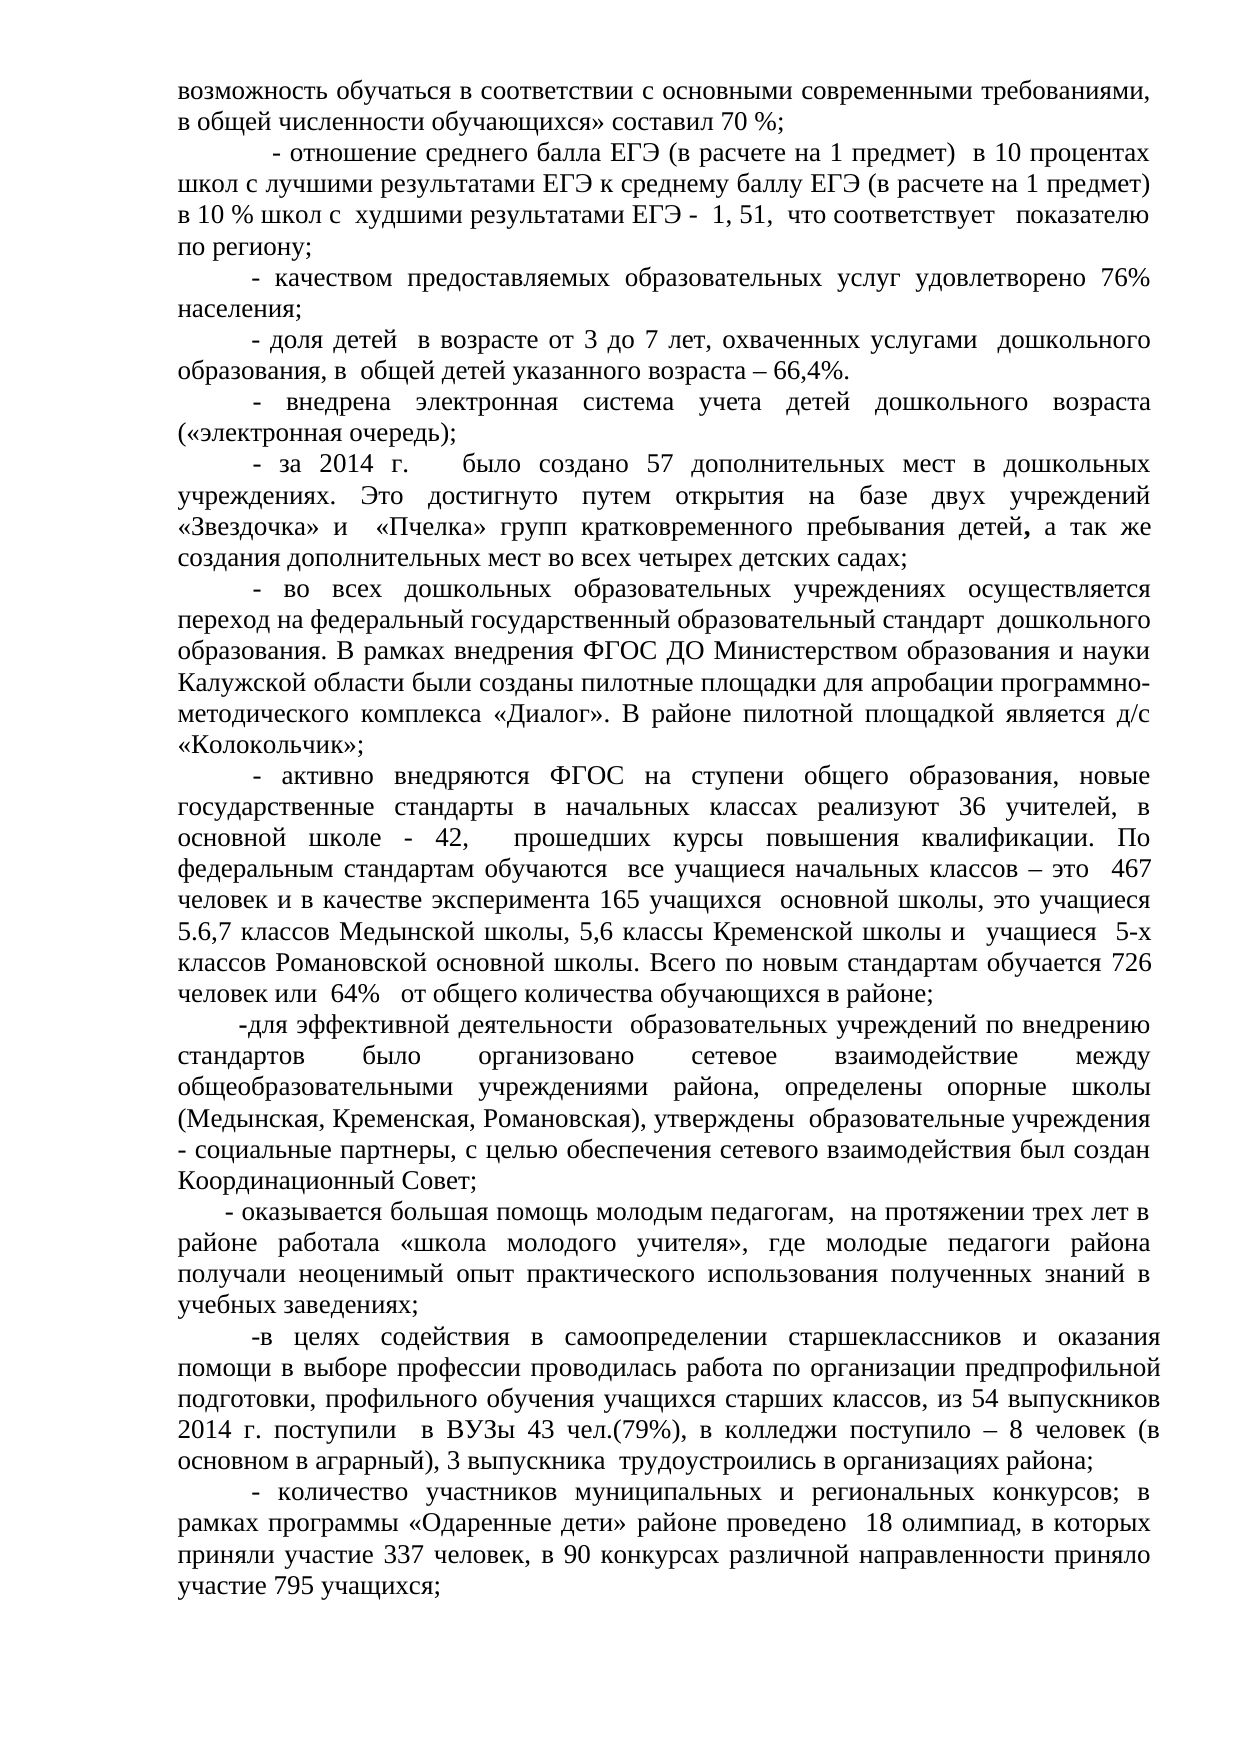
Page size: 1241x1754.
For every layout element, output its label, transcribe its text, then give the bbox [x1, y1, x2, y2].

text - количество участников муниципальных и региональных конкурсов; в рамках программы «Одаренные дети» районе проведено 18 олимпиад, в которых приняли участие 337 человек, в 90 конкурсах различной направленности приняло участие 795 учащихся; [177, 1475, 1152, 1600]
text - за 2014 г. было создано 57 дополнительных мест в дошкольных учреждениях. Это достигнуто путем открытия на базе двух учреждений «Звездочка» и «Пчелка» групп кратковременного пребывания детей, а так же создания дополнительных мест во всех четырех детских садах; [177, 448, 1152, 572]
text - во всех дошкольных образовательных учреждениях осуществляется переход на федеральный государственный образовательный стандарт дошкольного образования. В рамках внедрения ФГОС ДО Министерством образования и науки Калужской области были созданы пилотные площадки для апробации программно-методического комплекса «Диалог». В районе пилотной площадкой является д/с «Колокольчик»; [177, 572, 1152, 759]
list - внедрена электронная система учета детей дошкольного возраста («электронная очередь); [177, 385, 1152, 448]
text - активно внедряются ФГОС на ступени общего образования, новые государственные стандарты в начальных классах реализуют 36 учителей, в основной школе - 42, прошедших курсы повышения квалификации. По федеральным стандартам обучаются все учащиеся начальных классов – это 467 человек и в качестве эксперимента 165 учащихся основной школы, это учащиеся 5.6,7 классов Медынской школы, 5,6 классы Кременской школы и учащиеся 5-х классов Романовской основной школы. Всего по новым стандартам обучается 726 человек или 64% от общего количества обучающихся в районе; [177, 759, 1152, 1008]
text - доля детей в возрасте от 3 до 7 лет, охваченных услугами дошкольного образования, в общей детей указанного возраста – 66,4%. [177, 323, 1152, 385]
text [177, 74, 1152, 136]
text - качеством предоставляемых образовательных услуг удовлетворено 76% населения; [177, 261, 1152, 323]
text -для эффективной деятельности образовательных учреждений по внедрению стандартов было организовано сетевое взаимодействие между общеобразовательными учреждениями района, определены опорные школы (Медынская, Кременская, Романовская), утверждены образовательные учреждения - социальные партнеры, с целью обеспечения сетевого взаимодействия был создан Координационный Совет; [177, 1008, 1152, 1195]
text - отношение среднего балла ЕГЭ (в расчете на 1 предмет) в 10 процентах школ с лучшими результатами ЕГЭ к среднему баллу ЕГЭ (в расчете на 1 предмет) в 10 % школ с худшими результатами ЕГЭ - 1, 51, что соответствует показателю по региону; [177, 136, 1152, 261]
text -в целях содействия в самоопределении старшеклассников и оказания помощи в выборе профессии проводилась работа по организации предпрофильной подготовки, профильного обучения учащихся старших классов, из 54 выпускников 2014 г. поступили в ВУЗы 43 чел.(79%), в колледжи поступило – 8 человек (в основном в аграрный), 3 выпускника трудоустроились в организациях района; [177, 1320, 1162, 1475]
text - оказывается большая помощь молодым педагогам, на протяжении трех лет в районе работала «школа молодого учителя», где молодые педагоги района получали неоценимый опыт практического использования полученных знаний в учебных заведениях; [177, 1195, 1152, 1320]
